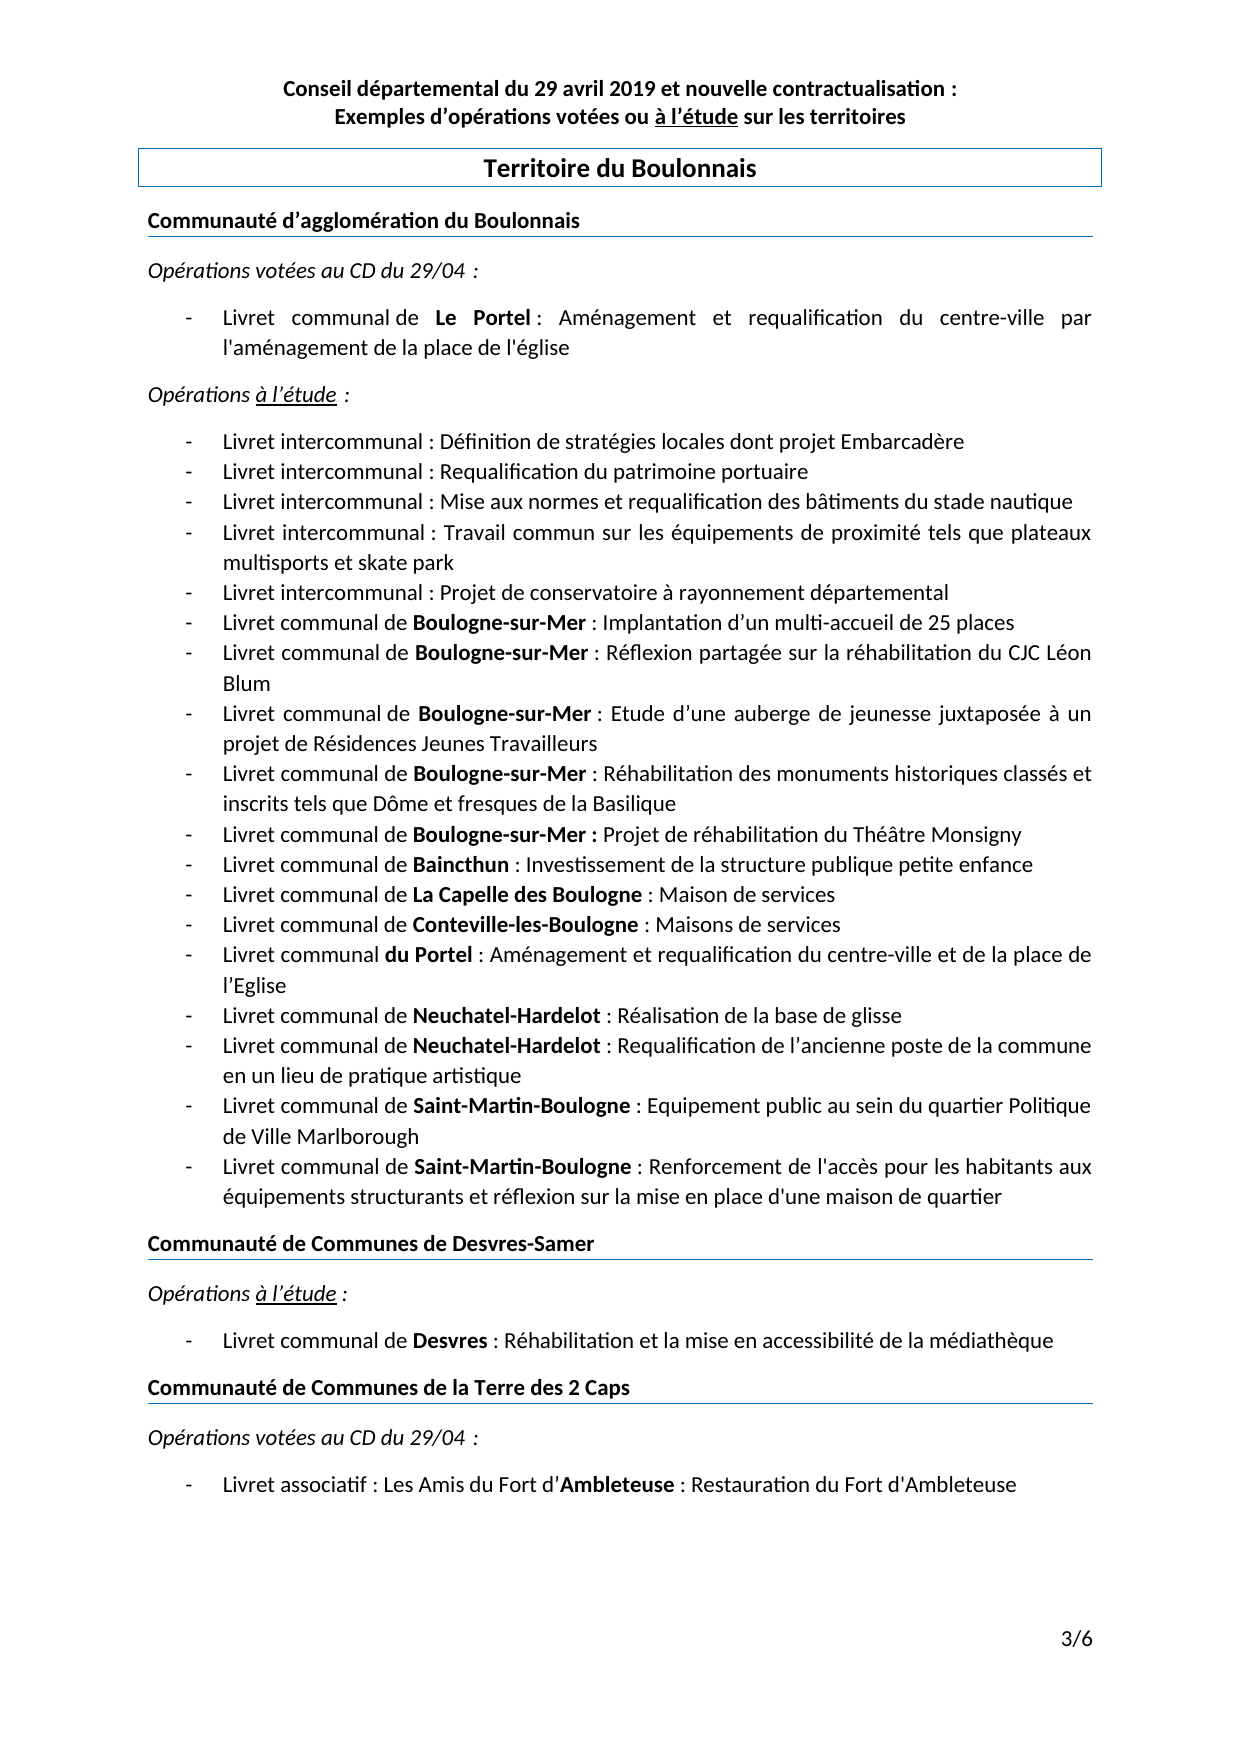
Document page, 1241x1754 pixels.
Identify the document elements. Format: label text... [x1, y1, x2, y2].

list Livret communal de Boulogne-sur-Mer : Implantation d’un multi-accueil de 25 places [185, 608, 1093, 636]
list Livret associatif : Les Amis du Fort d’Ambleteuse : Restauration du Fort d'Ambleteuse [185, 1470, 1093, 1498]
list Livret communal de La Capelle des Boulogne : Maison de services [185, 880, 1093, 908]
list Livret intercommunal : Projet de conservatoire à rayonnement départemental [185, 578, 1093, 606]
text Communauté d’agglomération du Boulonnais [148, 206, 1093, 236]
list Livret communal de Boulogne-sur-Mer : Réflexion partagée sur la réhabilitation du CJC Léon Blum [185, 638, 1093, 697]
list Livret communal de Neuchatel-Hardelot : Réalisation de la base de glisse [185, 1001, 1093, 1029]
list Livret communal du Portel : Aménagement et requalification du centre-ville et de la place de l’Eglise [185, 941, 1093, 999]
list Livret communal de Boulogne-sur-Mer : Réhabilitation des monuments historiques classés et inscrits tels que Dôme et fresques de la Basilique [185, 759, 1093, 817]
list Livret communal de Baincthun : Investissement de la structure publique petite enfance [185, 850, 1093, 878]
text Opérations à l’étude : [148, 380, 1093, 408]
text Opérations votées au CD du 29/04 : [148, 256, 1093, 284]
list Livret communal de Saint-Martin-Boulogne : Renforcement de l'accès pour les habitants aux équipements structurants et réflexion sur la mise en place d'une maison de quartier [185, 1152, 1093, 1210]
list Livret communal de Le Portel : Aménagement et requalification du centre-ville par l'aménagement de la place de l'église [185, 303, 1093, 361]
text Communauté de Communes de la Terre des 2 Caps [148, 1373, 1093, 1403]
list Livret intercommunal : Définition de stratégies locales dont projet Embarcadère [185, 427, 1093, 455]
list Livret communal de Boulogne-sur-Mer : Etude d’une auberge de jeunesse juxtaposée à un projet de Résidences Jeunes Travailleurs [185, 699, 1093, 757]
list Livret intercommunal : Mise aux normes et requalification des bâtiments du stade nautique [185, 487, 1093, 515]
text Opérations à l’étude : [148, 1279, 1093, 1307]
text Territoire du Boulonnais [139, 149, 1101, 186]
list Livret intercommunal : Requalification du patrimoine portuaire [185, 457, 1093, 485]
text Communauté de Communes de Desvres-Samer [148, 1229, 1093, 1259]
list Livret communal de Desvres : Réhabilitation et la mise en accessibilité de la médiathèque [185, 1326, 1093, 1354]
text Opérations votées au CD du 29/04 : [148, 1423, 1093, 1451]
list Livret communal de Boulogne-sur-Mer : Projet de réhabilitation du Théâtre Monsigny [185, 820, 1093, 848]
list Livret intercommunal : Travail commun sur les équipements de proximité tels que plateaux multisports et skate park [185, 518, 1093, 576]
list Livret communal de Neuchatel-Hardelot : Requalification de l’ancienne poste de la commune en un lieu de pratique artistique [185, 1031, 1093, 1089]
list Livret communal de Conteville-les-Boulogne : Maisons de services [185, 910, 1093, 938]
list Livret communal de Saint-Martin-Boulogne : Equipement public au sein du quartier Politique de Ville Marlborough [185, 1092, 1093, 1150]
